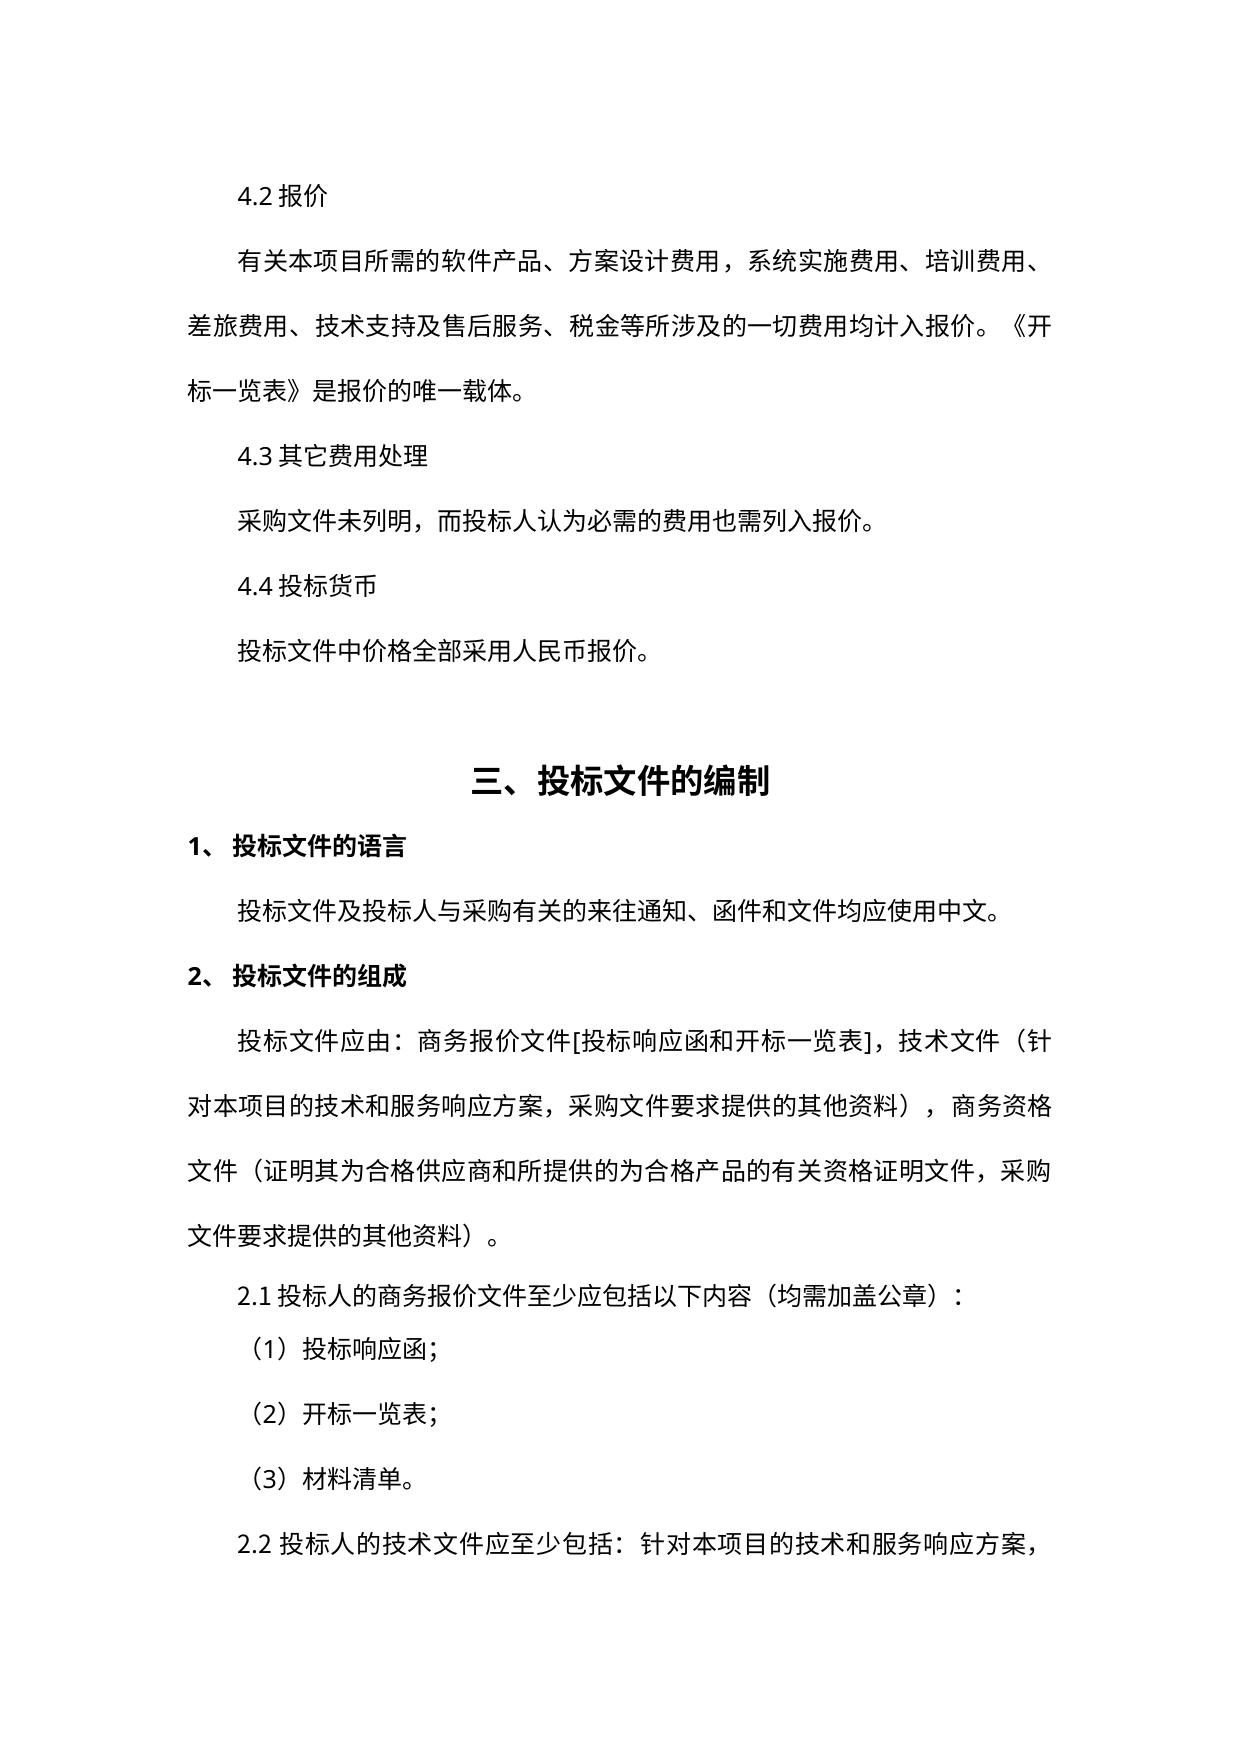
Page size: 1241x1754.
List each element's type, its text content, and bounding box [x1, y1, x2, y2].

text 4.4投标货币 [187, 552, 1053, 617]
text 投标文件及投标人与采购有关的来往通知、函件和文件均应使用中文。 [187, 877, 1053, 942]
text 1、 投标文件的语言 [187, 812, 1053, 877]
text 有关本项目所需的软件产品、方案设计费用，系统实施费用、培训费用、差旅费用、技术支持及售后服务、税金等所涉及的一切费用均计入报价。《开标一览表》是报价的唯一载体。 [187, 227, 1053, 422]
text （2）开标一览表； [187, 1380, 1053, 1445]
text 采购文件未列明，而投标人认为必需的费用也需列入报价。 [187, 487, 1053, 552]
text （1）投标响应函； [187, 1315, 1053, 1380]
text 4.3其它费用处理 [187, 422, 1053, 487]
text 2、 投标文件的组成 [187, 942, 1053, 1007]
text （3）材料清单。 [187, 1445, 1053, 1510]
text 投标文件应由：商务报价文件[投标响应函和开标一览表]，技术文件（针对本项目的技术和服务响应方案，采购文件要求提供的其他资料），商务资格文件（证明其为合格供应商和所提供的为合格产品的有关资格证明文件，采购文件要求提供的其他资料）。 [187, 1007, 1053, 1267]
text 三、投标文件的编制 [187, 747, 1053, 812]
text 2.1投标人的商务报价文件至少应包括以下内容（均需加盖公章）： [187, 1267, 1053, 1315]
text 投标文件中价格全部采用人民币报价。 [187, 617, 1053, 682]
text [187, 1510, 1053, 1575]
text 4.2报价 [187, 162, 1053, 227]
